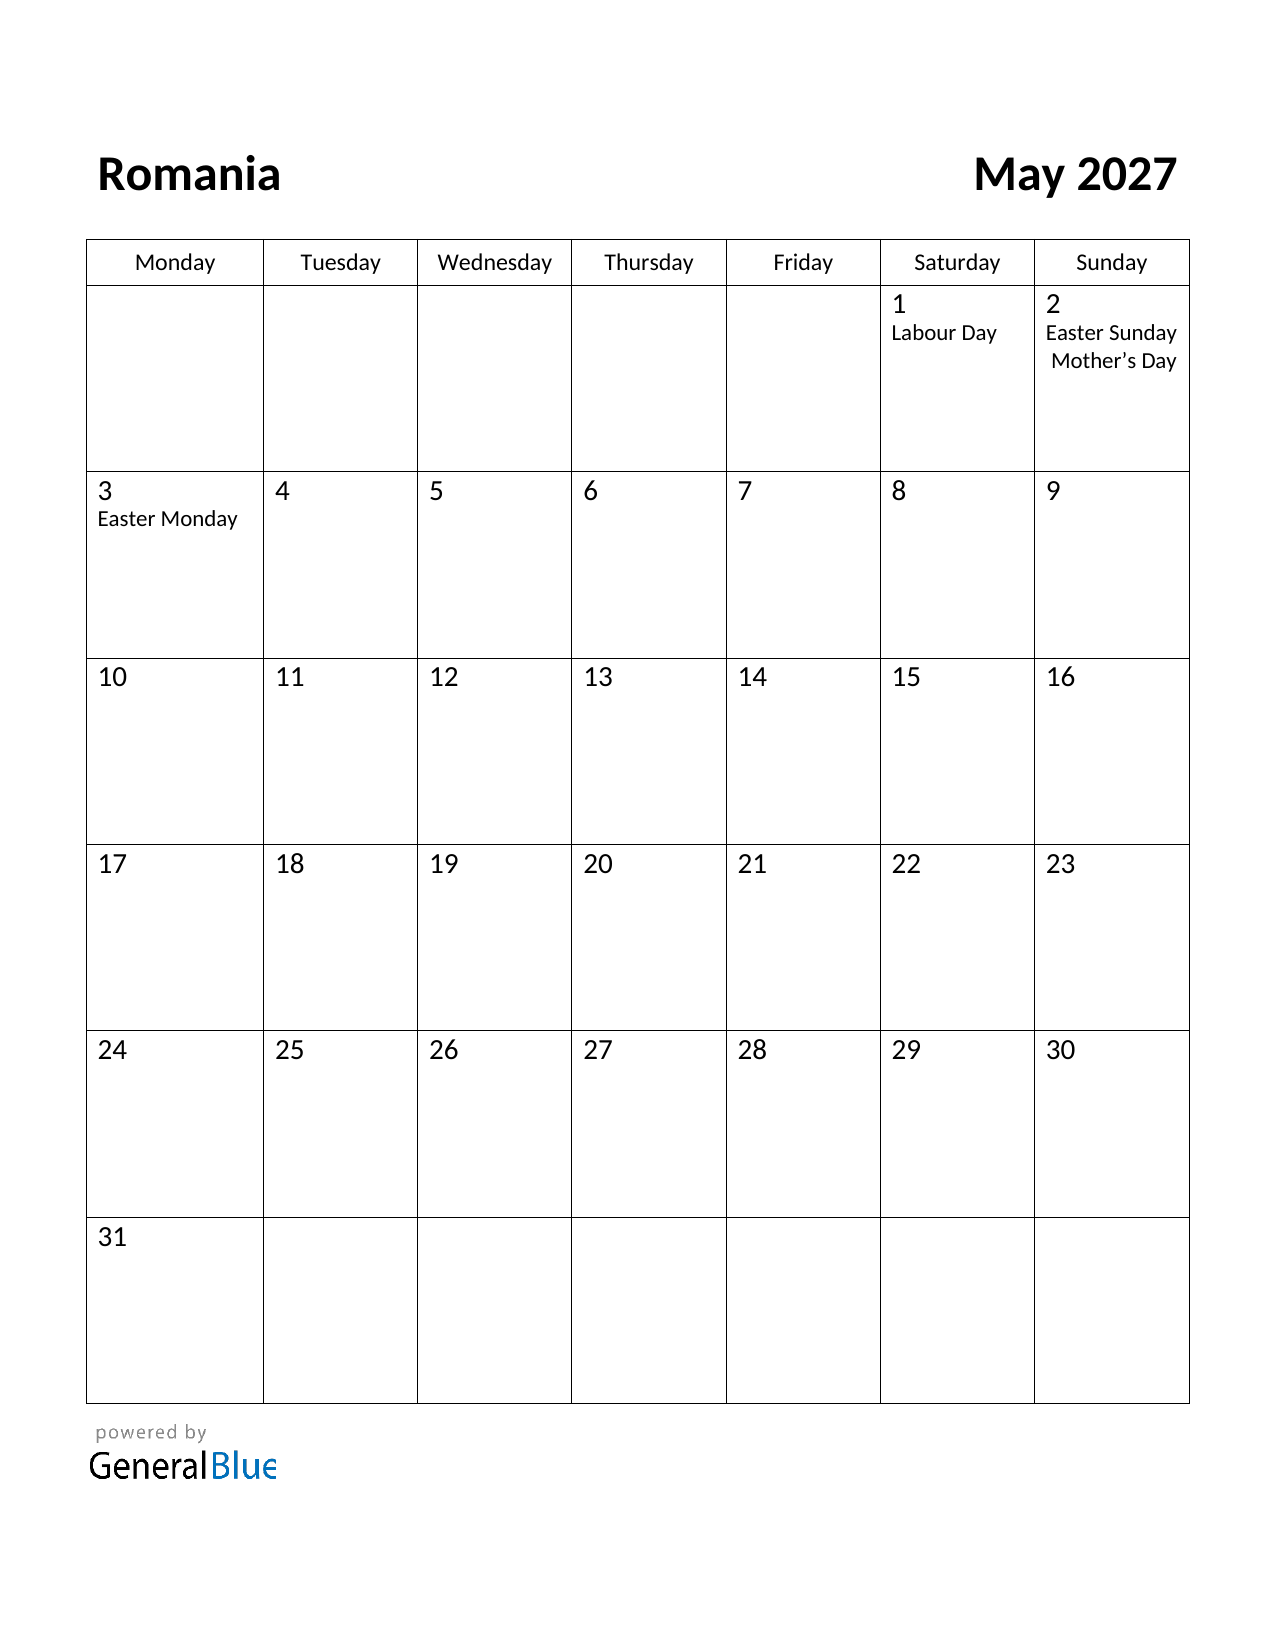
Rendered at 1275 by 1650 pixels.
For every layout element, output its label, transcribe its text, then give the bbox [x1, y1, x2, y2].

table_cell [727, 1064, 880, 1217]
table_cell Sunday [1035, 240, 1189, 284]
table_cell 22 [881, 845, 1034, 877]
table_cell 19 [418, 845, 571, 877]
table_cell 27 [572, 1031, 726, 1064]
table_cell [264, 286, 417, 318]
table_cell [1035, 1250, 1189, 1403]
table_cell 20 [572, 845, 726, 877]
table_cell 15 [881, 659, 1034, 691]
table_cell 7 [727, 472, 880, 504]
table_cell Saturday [881, 240, 1034, 284]
table_cell [572, 1064, 726, 1217]
table_cell [418, 318, 571, 471]
table_cell 6 [572, 472, 726, 504]
table_cell [87, 1250, 263, 1403]
table_cell [727, 1250, 880, 1403]
table_cell [1035, 1064, 1189, 1217]
table_cell 4 [264, 472, 417, 504]
table_cell Tuesday [264, 240, 417, 284]
table_cell [1035, 1218, 1189, 1250]
table_cell [87, 318, 263, 471]
table_cell [881, 878, 1034, 1030]
table_cell 1 [881, 286, 1034, 318]
table_cell [264, 1218, 417, 1250]
table_cell Easter Monday [87, 505, 263, 657]
table_header Romania [86, 105, 572, 239]
table_cell 16 [1035, 659, 1189, 691]
table_cell [264, 1250, 417, 1403]
table_cell [727, 691, 880, 844]
table_cell [418, 1064, 571, 1217]
table_cell [418, 286, 571, 318]
table_cell 31 [87, 1218, 263, 1250]
table_cell [87, 691, 263, 844]
table_cell [881, 505, 1034, 657]
table_cell Wednesday [418, 240, 571, 284]
table_cell 24 [87, 1031, 263, 1064]
table_cell [87, 286, 263, 318]
table_cell [418, 505, 571, 657]
table_cell [881, 1218, 1034, 1250]
table_cell [86, 1404, 1189, 1502]
table_cell [264, 878, 417, 1030]
table_cell [572, 691, 726, 844]
table_cell [1035, 505, 1189, 657]
table_cell [881, 1064, 1034, 1217]
table_cell [87, 878, 263, 1030]
table_cell 2 [1035, 286, 1189, 318]
table_cell 14 [727, 659, 880, 691]
table_cell 26 [418, 1031, 571, 1064]
table_cell [572, 318, 726, 471]
table_cell [727, 878, 880, 1030]
table_cell [1035, 691, 1189, 844]
table_cell [418, 691, 571, 844]
table_cell [264, 691, 417, 844]
table_cell Thursday [572, 240, 726, 284]
table_cell [727, 1218, 880, 1250]
table_cell [418, 1218, 571, 1250]
table_cell [572, 505, 726, 657]
table_cell 17 [87, 845, 263, 877]
table_cell 5 [418, 472, 571, 504]
table_cell 8 [881, 472, 1034, 504]
table_cell 25 [264, 1031, 417, 1064]
table_cell 28 [727, 1031, 880, 1064]
table_cell [264, 1064, 417, 1217]
table_cell 9 [1035, 472, 1189, 504]
table_cell Easter Sunday Mother’s Day [1035, 318, 1189, 471]
table_cell [881, 691, 1034, 844]
table_cell [572, 286, 726, 318]
table_cell [572, 1250, 726, 1403]
table_cell Friday [727, 240, 880, 284]
table_cell 10 [87, 659, 263, 691]
table_cell [87, 1064, 263, 1217]
table_cell [264, 505, 417, 657]
table_cell [264, 318, 417, 471]
table_cell 11 [264, 659, 417, 691]
table_cell [572, 878, 726, 1030]
table_cell 30 [1035, 1031, 1189, 1064]
table_cell [727, 505, 880, 657]
table_cell [727, 318, 880, 471]
table_cell 23 [1035, 845, 1189, 877]
table_cell 21 [727, 845, 880, 877]
table_cell [418, 1250, 571, 1403]
table_cell 29 [881, 1031, 1034, 1064]
table_cell 18 [264, 845, 417, 877]
table_cell [1035, 878, 1189, 1030]
table_header May 2027 [572, 105, 1189, 239]
table_cell Labour Day [881, 318, 1034, 471]
picture [88, 1421, 276, 1484]
table_cell 13 [572, 659, 726, 691]
table_cell 12 [418, 659, 571, 691]
table_cell 3 [87, 472, 263, 504]
table_cell [418, 878, 571, 1030]
table_cell [572, 1218, 726, 1250]
table_cell [881, 1250, 1034, 1403]
table_cell Monday [87, 240, 263, 284]
table_cell [727, 286, 880, 318]
